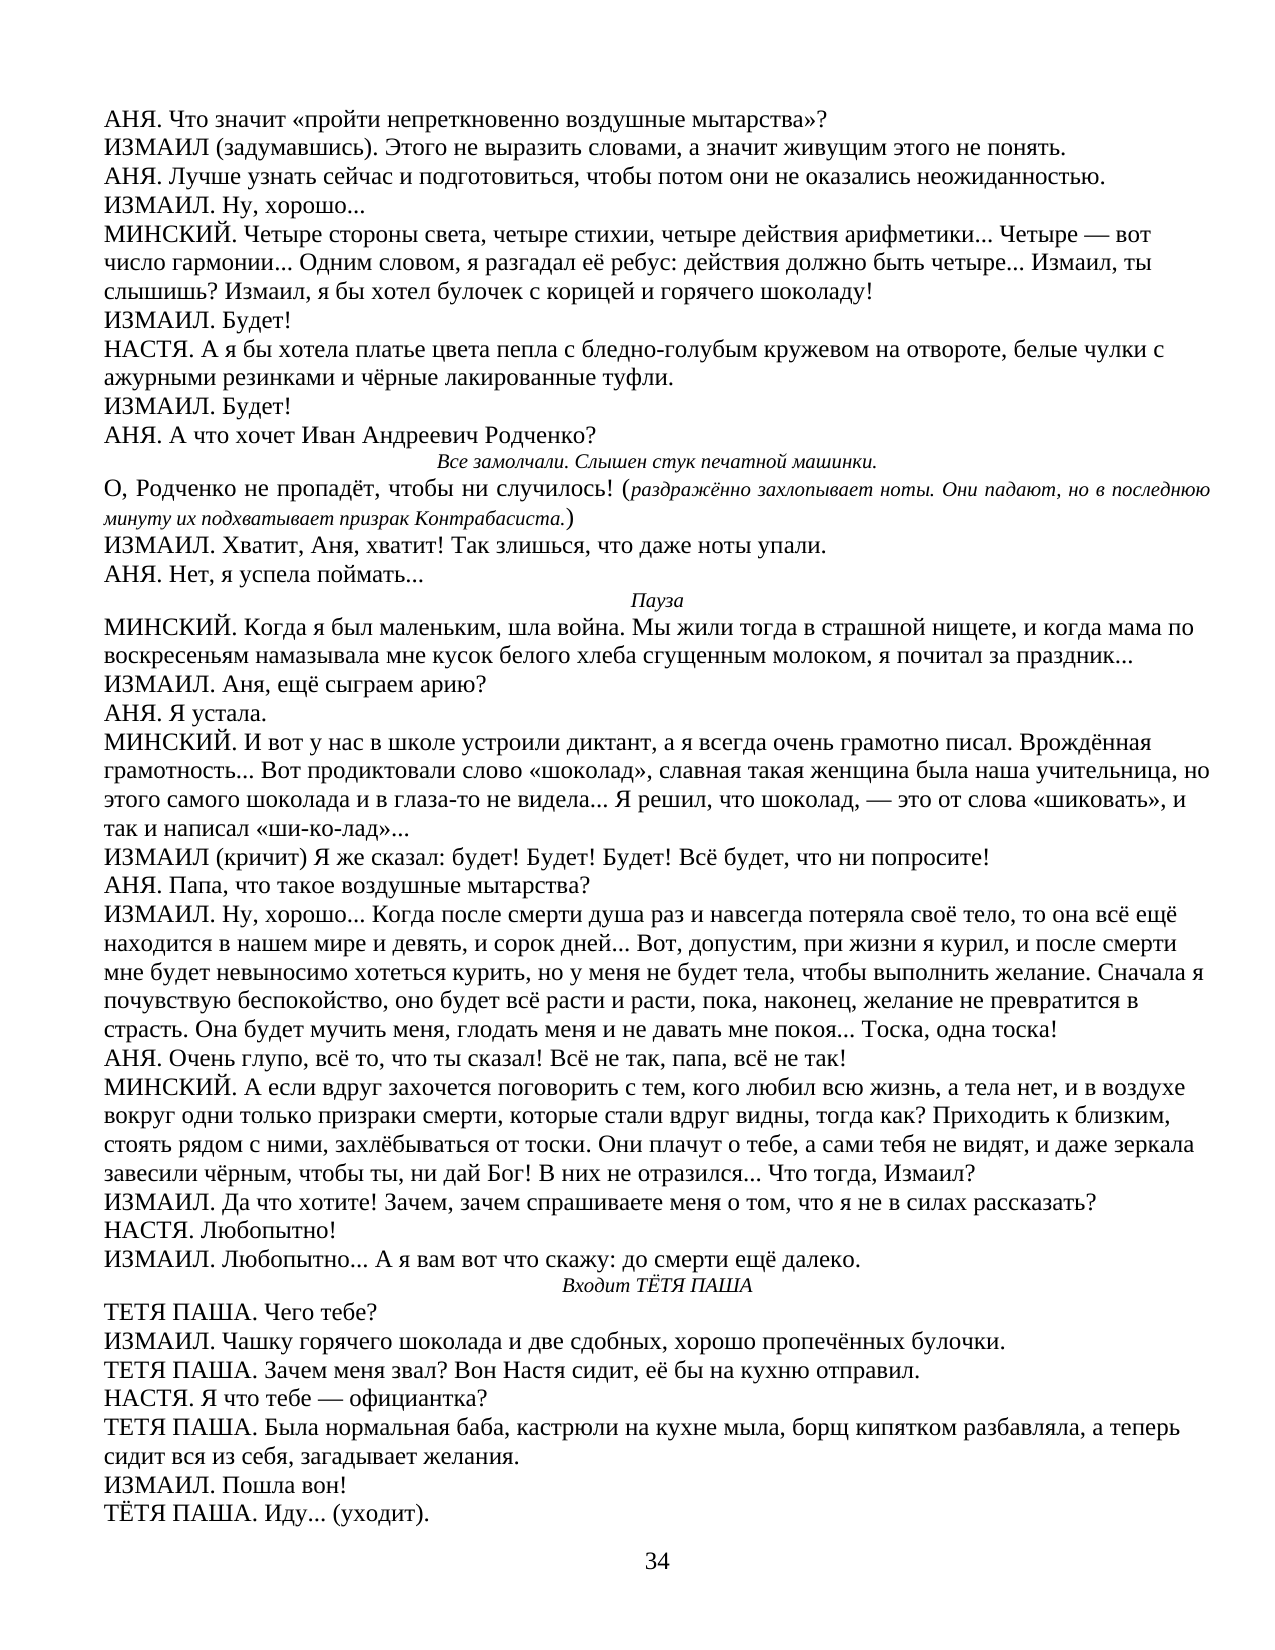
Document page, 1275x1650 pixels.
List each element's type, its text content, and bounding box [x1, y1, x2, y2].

text ИЗМАИЛ. Чашку горячего шоколада и две сдобных, хорошо пропечённых булочки. [103, 1326, 1211, 1355]
text ИЗМАИЛ. Любопытно... А я вам вот что скажу: до смерти ещё далеко. [103, 1244, 1211, 1273]
text ТЕТЯ ПАША. Чего тебе? [103, 1297, 1211, 1326]
text ИЗМАИЛ. Да что хотите! Зачем, зачем спрашиваете меня о том, что я не в силах рассказать? [103, 1187, 1211, 1216]
text ИЗМАИЛ. Будет! [103, 305, 1211, 334]
text НАСТЯ. Любопытно! [103, 1216, 1211, 1244]
text ИЗМАИЛ. Пошла вон! [103, 1470, 1211, 1498]
text НАСТЯ. А я бы хотела платье цвета пепла с бледно-голубым кружевом на отвороте, белые чулки с ажурными резинками и чёрные лакированные туфли. [103, 334, 1211, 391]
text АНЯ. А что хочет Иван Андреевич Родченко? [103, 420, 1211, 449]
text О, Родченко не пропадёт, чтобы ни случилось! (раздражённо захлопывает ноты. Они падают, но в последнюю минуту их подхватывает призрак Контрабасиста.) [103, 473, 1211, 530]
text ТЁТЯ ПАША. Иду... (уходит). [103, 1498, 1211, 1527]
text Пауза [103, 588, 1211, 612]
text МИНСКИЙ. А если вдруг захочется поговорить с тем, кого любил всю жизнь, а тела нет, и в воздухе вокруг одни только призраки смерти, которые стали вдруг видны, тогда как? Приходить к близким, стоять рядом с ними, захлёбываться от тоски. Они плачут о тебе, а сами тебя не видят, и даже зеркала завесили чёрным, чтобы ты, ни дай Бог! В них не отразился... Что тогда, Измаил? [103, 1072, 1211, 1187]
text ИЗМАИЛ. Ну, хорошо... [103, 190, 1211, 219]
text АНЯ. Я устала. [103, 698, 1211, 727]
text МИНСКИЙ. И вот у нас в школе устроили диктант, а я всегда очень грамотно писал. Врождённая грамотность... Вот продиктовали слово «шоколад», славная такая женщина была наша учительница, но этого самого шоколада и в глаза-то не видела... Я решил, что шоколад, — это от слова «шиковать», и так и написал «ши-ко-лад»... [103, 727, 1211, 842]
text АНЯ. Папа, что такое воздушные мытарства? [103, 871, 1211, 899]
text МИНСКИЙ. Когда я был маленьким, шла война. Мы жили тогда в страшной нищете, и когда мама по воскресеньям намазывала мне кусок белого хлеба сгущенным молоком, я почитал за праздник... [103, 612, 1211, 669]
text ТЕТЯ ПАША. Была нормальная баба, кастрюли на кухне мыла, борщ кипятком разбавляла, а теперь сидит вся из себя, загадывает желания. [103, 1412, 1211, 1470]
text ИЗМАИЛ. Аня, ещё сыграем арию? [103, 669, 1211, 698]
text АНЯ. Что значит «пройти непреткновенно воздушные мытарства»? [103, 104, 1211, 132]
text НАСТЯ. Я что тебе — официантка? [103, 1383, 1211, 1412]
text МИНСКИЙ. Четыре стороны света, четыре стихии, четыре действия арифметики... Четыре — вот число гармонии... Одним словом, я разгадал её ребус: действия должно быть четыре... Измаил, ты слышишь? Измаил, я бы хотел булочек с корицей и горячего шоколаду! [103, 219, 1211, 305]
text ИЗМАИЛ (кричит) Я же сказал: будет! Будет! Будет! Всё будет, что ни попросите! [103, 842, 1211, 871]
text Все замолчали. Слышен стук печатной машинки. [103, 449, 1211, 473]
text ИЗМАИЛ. Хватит, Аня, хватит! Так злишься, что даже ноты упали. [103, 530, 1211, 559]
text АНЯ. Очень глупо, всё то, что ты сказал! Всё не так, папа, всё не так! [103, 1043, 1211, 1072]
text Входит ТЁТЯ ПАША [103, 1273, 1211, 1297]
text АНЯ. Лучше узнать сейчас и подготовиться, чтобы потом они не оказались неожиданностью. [103, 161, 1211, 190]
text ТЕТЯ ПАША. Зачем меня звал? Вон Настя сидит, её бы на кухню отправил. [103, 1355, 1211, 1383]
text АНЯ. Нет, я успела поймать... [103, 559, 1211, 588]
text ИЗМАИЛ. Ну, хорошо... Когда после смерти душа раз и навсегда потеряла своё тело, то она всё ещё находится в нашем мире и девять, и сорок дней... Вот, допустим, при жизни я курил, и после смерти мне будет невыносимо хотеться курить, но у меня не будет тела, чтобы выполнить желание. Сначала я почувствую беспокойство, оно будет всё расти и расти, пока, наконец, желание не превратится в страсть. Она будет мучить меня, глодать меня и не давать мне покоя... Тоска, одна тоска! [103, 899, 1211, 1043]
text ИЗМАИЛ. Будет! [103, 391, 1211, 420]
text ИЗМАИЛ (задумавшись). Этого не выразить словами, а значит живущим этого не понять. [103, 132, 1211, 161]
